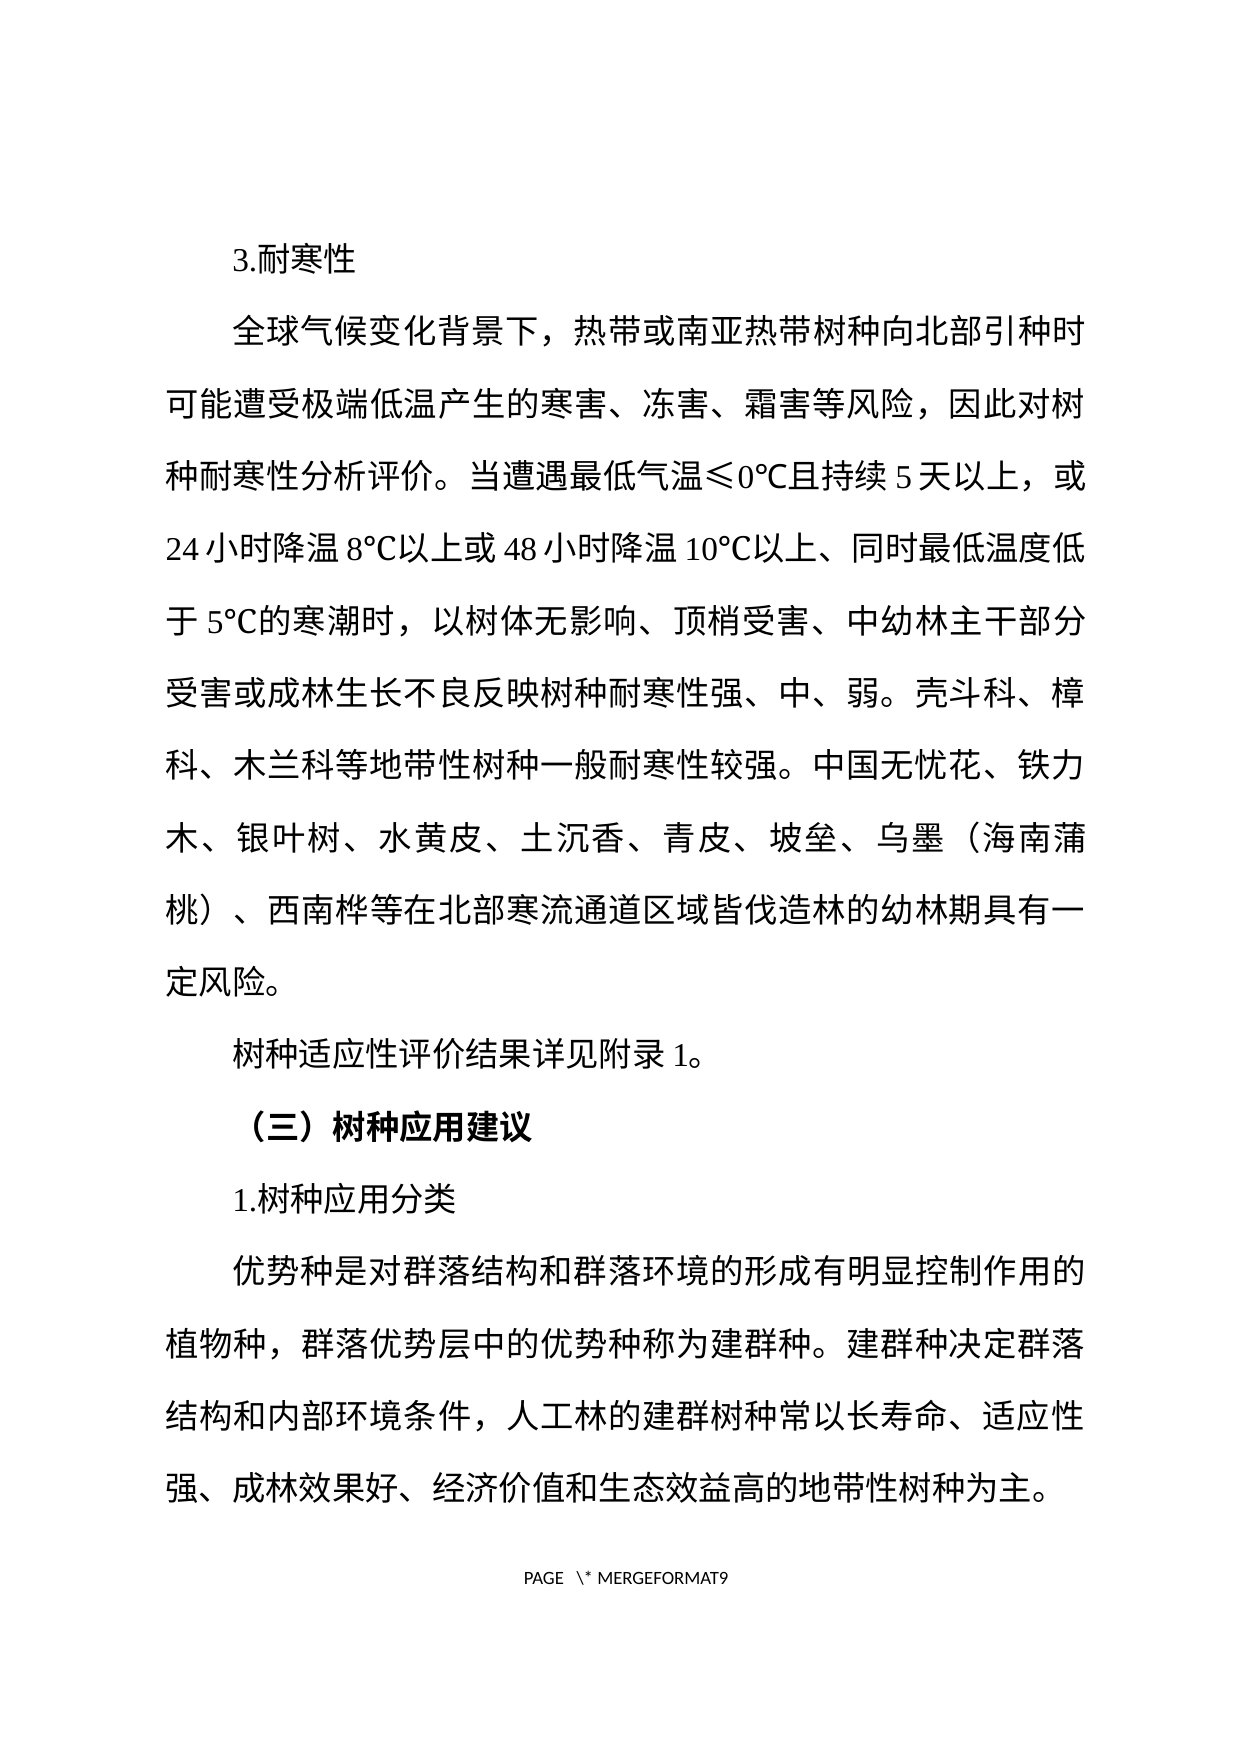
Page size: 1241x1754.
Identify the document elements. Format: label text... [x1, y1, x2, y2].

text 全球气候变化背景下，热带或南亚热带树种向北部引种时，可能遭受极端低温产生的寒害、冻害、霜害等风险，因此对树种耐寒性分析评价。当遭遇最低气温≤0℃且持续5天以上，或24小时降温8℃以上或48小时降温10℃以上、同时最低温度低于5℃的寒潮时，以树体无影响、顶梢受害、中幼林主干部分受害或成林生长不良反映树种耐寒性强、中、弱。壳斗科、樟科、木兰科等地带性树种一般耐寒性较强。中国无忧花、铁力木、银叶树、水黄皮、土沉香、青皮、坡垒、乌墨（海南蒲桃）、西南桦等在北部寒流通道区域皆伐造林的幼林期具有一定风险。 [165, 305, 1087, 1004]
text 3.耐寒性 [165, 233, 1087, 281]
text 树种适应性评价结果详见附录1。 [165, 1028, 1087, 1076]
text 1.树种应用分类 [165, 1173, 1087, 1221]
text （三）树种应用建议 [165, 1101, 1087, 1149]
text 优势种是对群落结构和群落环境的形成有明显控制作用的植物种，群落优势层中的优势种称为建群种。建群种决定群落结构和内部环境条件，人工林的建群树种常以长寿命、适应性强、成林效果好、经济价值和生态效益高的地带性树种为主。 [165, 1245, 1087, 1510]
